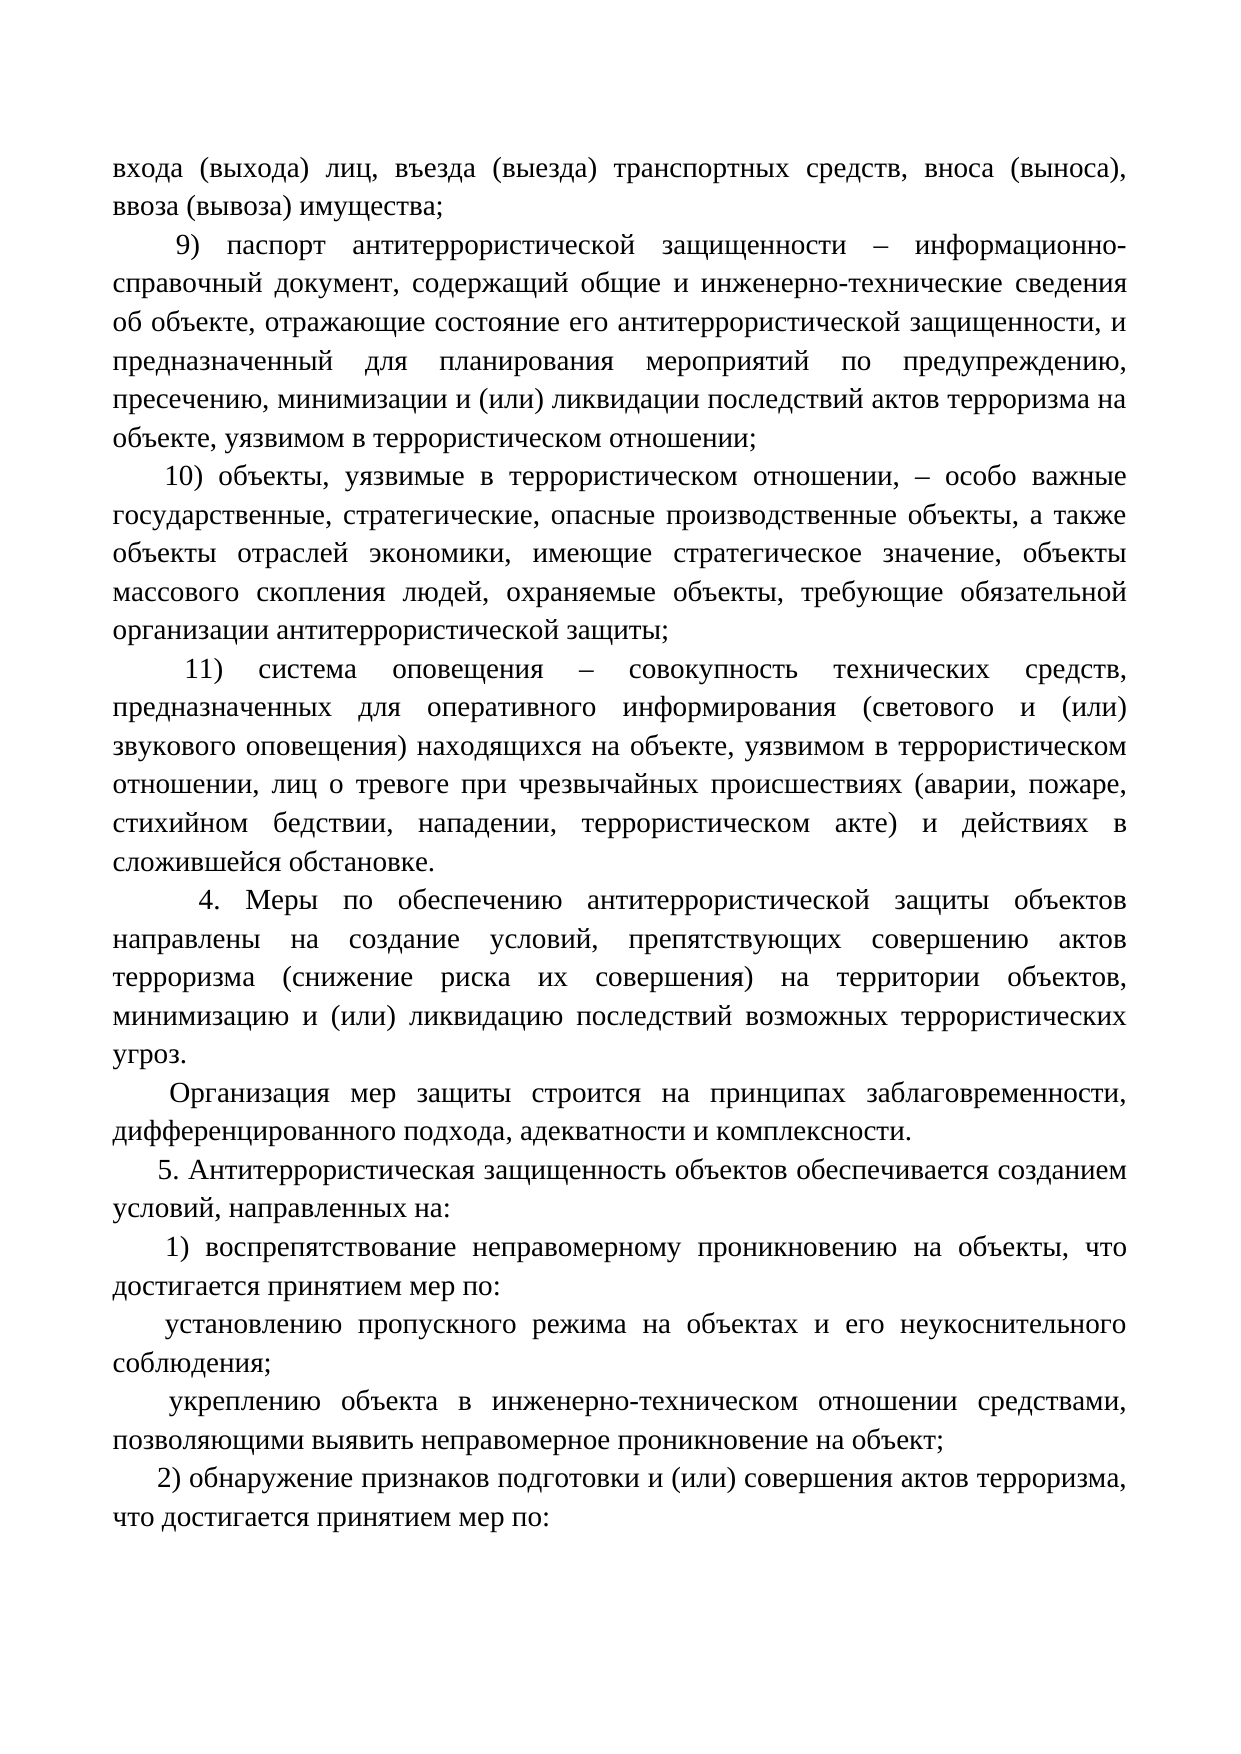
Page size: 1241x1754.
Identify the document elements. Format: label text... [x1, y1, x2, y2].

text Организация мер защиты строится на принципах заблаговременности, дифференцированного подхода, адекватности и комплексности. [112, 1075, 1128, 1147]
text 11) система оповещения – совокупность технических средств, предназначенных для оперативного информирования (светового и (или) звукового оповещения) находящихся на объекте, уязвимом в террористическом отношении, лиц о тревоге при чрезвычайных происшествиях (аварии, пожаре, стихийном бедствии, нападении, террористическом акте) и действиях в сложившейся обстановке. [112, 651, 1128, 877]
text укреплению объекта в инженерно-техническом отношении средствами, позволяющими выявить неправомерное проникновение на объект; [112, 1383, 1128, 1455]
text 4. Меры по обеспечению антитеррористической защиты объектов направлены на создание условий, препятствующих совершению актов терроризма (снижение риска их совершения) на территории объектов, минимизацию и (или) ликвидацию последствий возможных террористических угроз. [112, 882, 1128, 1070]
text 5. Антитеррористическая защищенность объектов обеспечивается созданием условий, направленных на: [112, 1152, 1128, 1224]
text 1) воспрепятствование неправомерному проникновению на объекты, что достигается принятием мер по: [112, 1229, 1128, 1301]
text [112, 150, 1128, 222]
text 10) объекты, уязвимые в террористическом отношении, – особо важные государственные, стратегические, опасные производственные объекты, а также объекты отраслей экономики, имеющие стратегическое значение, объекты массового скопления людей, охраняемые объекты, требующие обязательной организации антитеррористической защиты; [112, 458, 1128, 646]
text установлению пропускного режима на объектах и его неукоснительного соблюдения; [112, 1306, 1128, 1378]
text 2) обнаружение признаков подготовки и (или) совершения актов терроризма, что достигается принятием мер по: [112, 1460, 1128, 1532]
text 9) паспорт антитеррористической защищенности – информационно-справочный документ, содержащий общие и инженерно-технические сведения об объекте, отражающие состояние его антитеррористической защищенности, и предназначенный для планирования мероприятий по предупреждению, пресечению, минимизации и (или) ликвидации последствий актов терроризма на объекте, уязвимом в террористическом отношении; [112, 227, 1128, 453]
